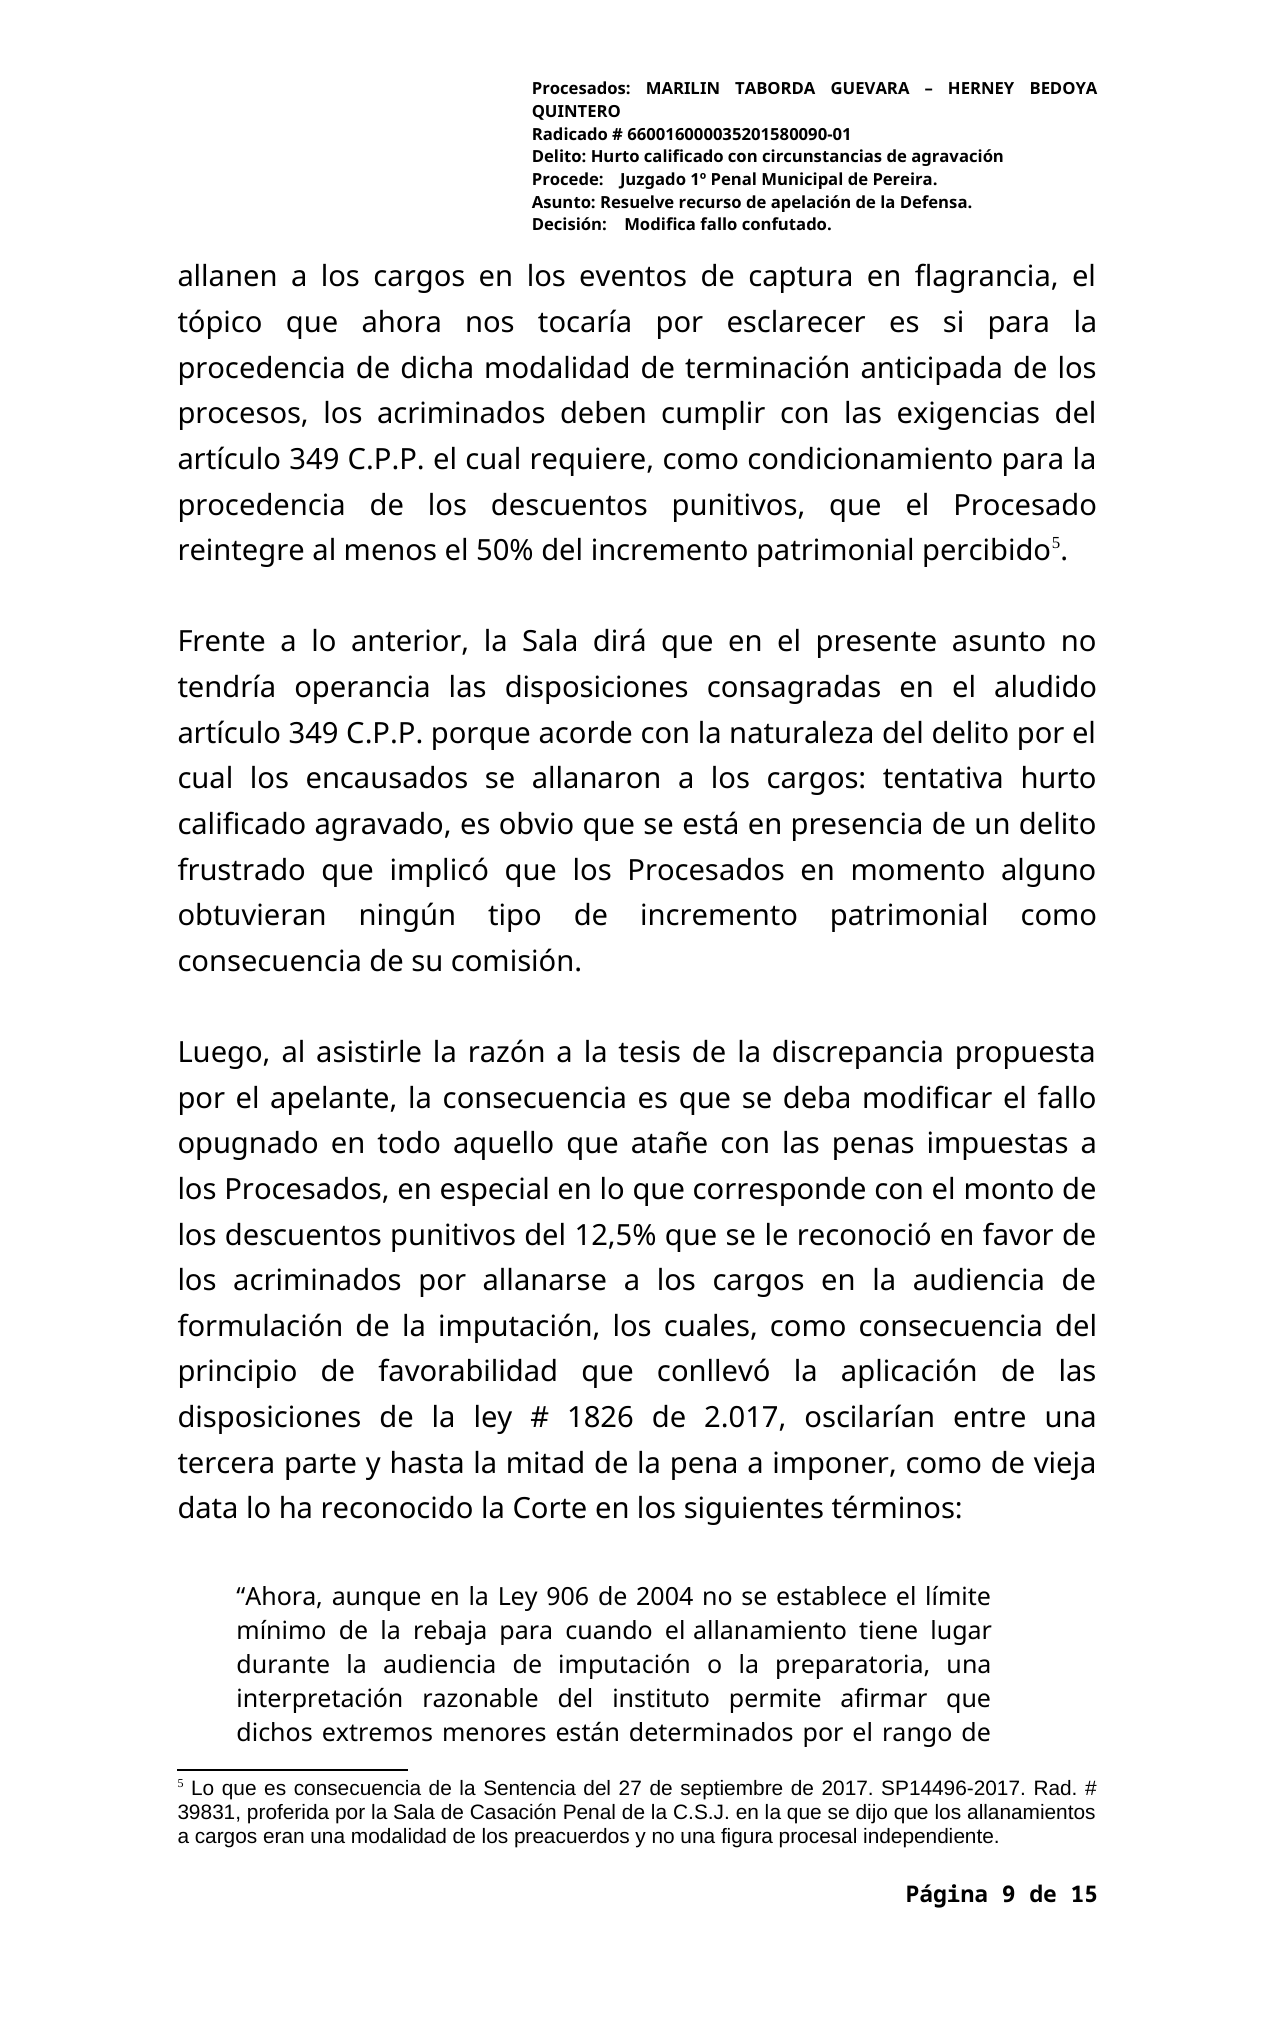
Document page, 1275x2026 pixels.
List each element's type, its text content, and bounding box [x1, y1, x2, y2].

text Frente a lo anterior, la Sala dirá que en el presente asunto no tendría operancia las disposiciones consagradas en el aludido artículo 349 C.P.P. porque acorde con la naturaleza del delito por el cual los encausados se allanaron a los cargos: tentativa hurto calificado agravado, es obvio que se está en presencia de un delito frustrado que implicó que los Procesados en momento alguno obtuvieran ningún tipo de incremento patrimonial como consecuencia de su comisión. [177, 621, 1098, 980]
text Luego, al asistirle la razón a la tesis de la discrepancia propuesta por el apelante, la consecuencia es que se deba modificar el fallo opugnado en todo aquello que atañe con las penas impuestas a los Procesados, en especial en lo que corresponde con el monto de los descuentos punitivos del 12,5% que se le reconoció en favor de los acriminados por allanarse a los cargos en la audiencia de formulación de la imputación, los cuales, como consecuencia del principio de favorabilidad que conllevó la aplicación de las disposiciones de la ley # 1826 de 2.017, oscilarían entre una tercera parte y hasta la mitad de la pena a imponer, como de vieja data lo ha reconocido la Corte en los siguientes términos: [177, 1031, 1098, 1527]
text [177, 256, 1098, 569]
